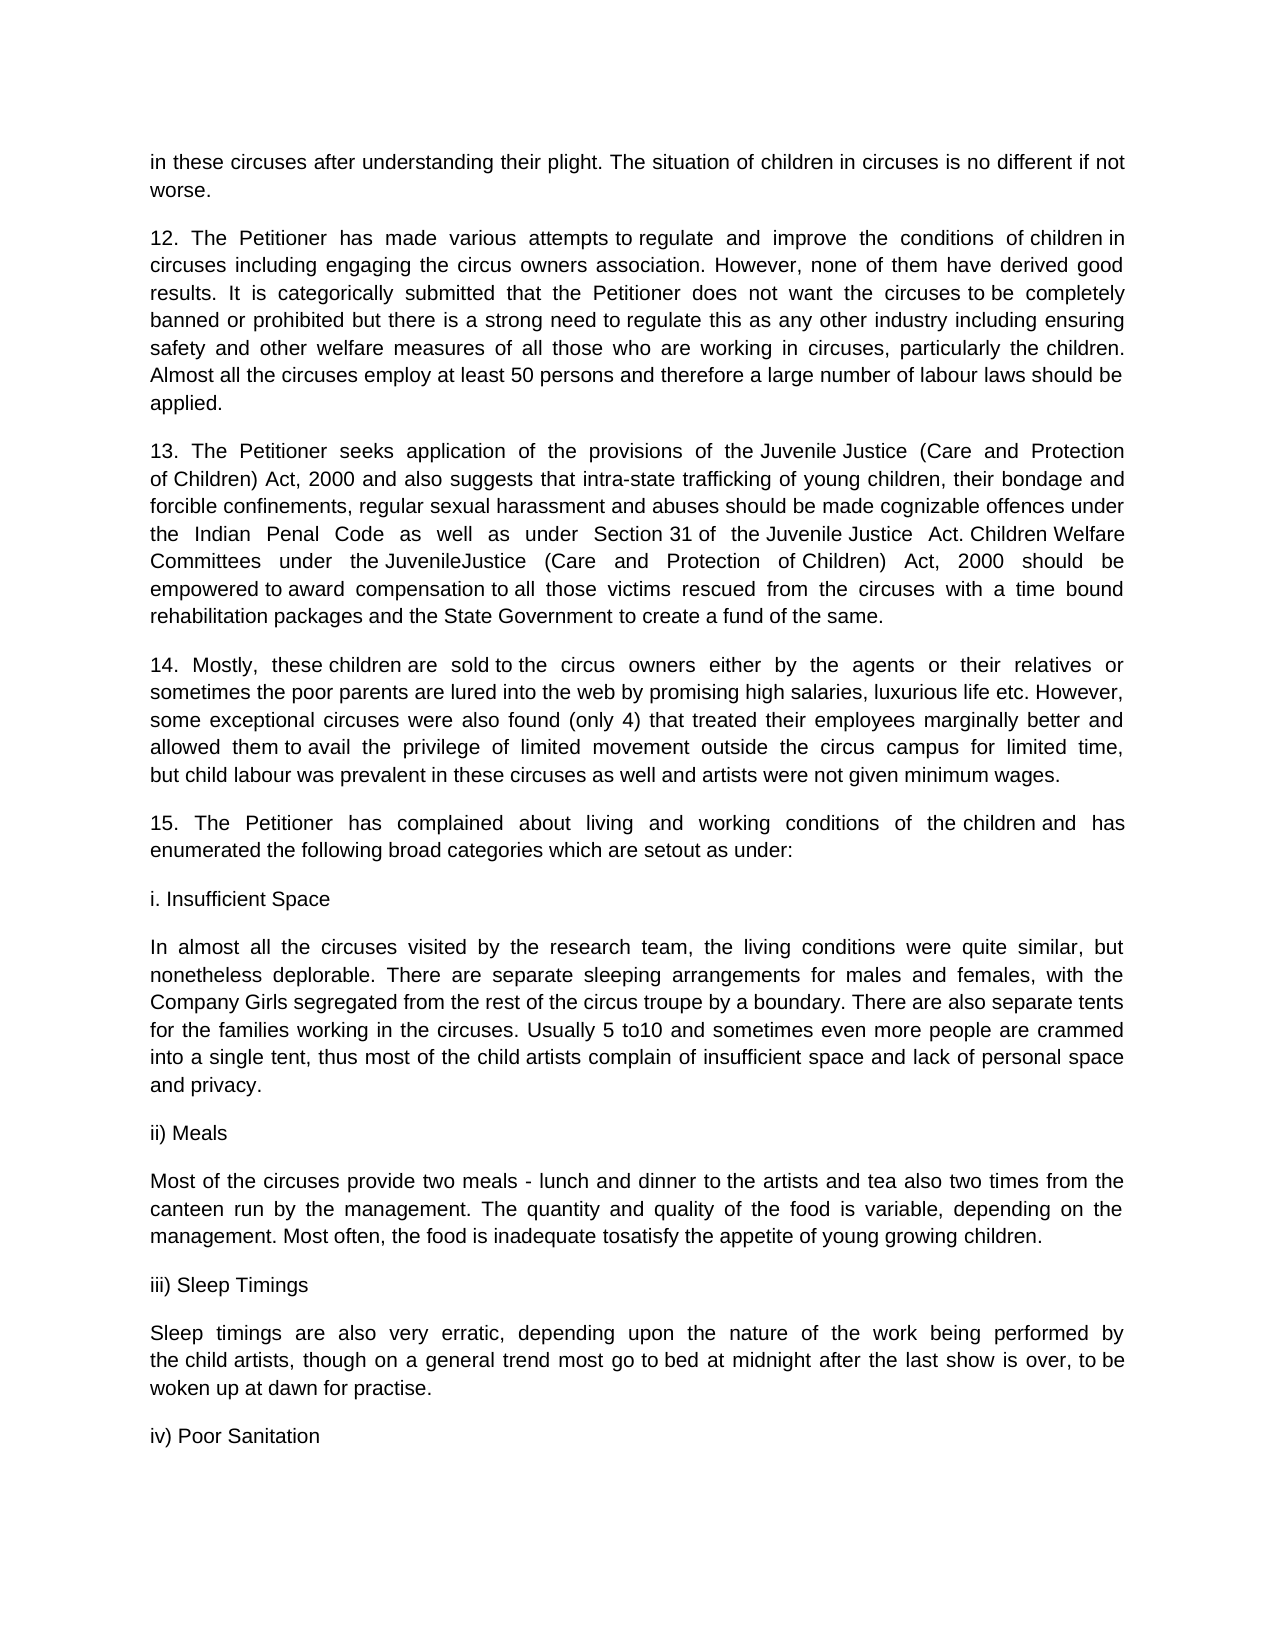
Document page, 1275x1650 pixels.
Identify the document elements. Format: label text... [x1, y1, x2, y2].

text 13. The Petitioner seeks application of the provisions of the Juvenile Justice (Care and Protection of Children) Act, 2000 and also suggests that intra-state trafficking of young children, their bondage and forcible confinements, regular sexual harassment and abuses should be made cognizable offences under the Indian Penal Code as well as under Section 31 of the Juvenile Justice Act. Children Welfare Committees under the JuvenileJustice (Care and Protection of Children) Act, 2000 should be empowered to award compensation to all those victims rescued from the circuses with a time bound rehabilitation packages and the State Government to create a fund of the same. [150, 439, 1125, 628]
text 15. The Petitioner has complained about living and working conditions of the children and has enumerated the following broad categories which are setout as under: [150, 811, 1125, 862]
text Sleep timings are also very erratic, depending upon the nature of the work being performed by the child artists, though on a general trend most go to bed at midnight after the last show is over, to be woken up at dawn for practise. [150, 1321, 1125, 1400]
text i. Insufficient Space [150, 887, 1125, 911]
text In almost all the circuses visited by the research team, the living conditions were quite similar, but nonetheless deplorable. There are separate sleeping arrangements for males and females, with the Company Girls segregated from the rest of the circus troupe by a boundary. There are also separate tents for the families working in the circuses. Usually 5 to10 and sometimes even more people are crammed into a single tent, thus most of the child artists complain of insufficient space and lack of personal space and privacy. [150, 935, 1125, 1096]
text Most of the circuses provide two meals - lunch and dinner to the artists and tea also two times from the canteen run by the management. The quantity and quality of the food is variable, depending on the management. Most often, the food is inadequate tosatisfy the appetite of young growing children. [150, 1169, 1125, 1248]
text 12. The Petitioner has made various attempts to regulate and improve the conditions of children in circuses including engaging the circus owners association. However, none of them have derived good results. It is categorically submitted that the Petitioner does not want the circuses to be completely banned or prohibited but there is a strong need to regulate this as any other industry including ensuring safety and other welfare measures of all those who are working in circuses, particularly the children. Almost all the circuses employ at least 50 persons and therefore a large number of labour laws should be applied. [150, 226, 1125, 415]
text 14. Mostly, these children are sold to the circus owners either by the agents or their relatives or sometimes the poor parents are lured into the web by promising high salaries, luxurious life etc. However, some exceptional circuses were also found (only 4) that treated their employees marginally better and allowed them to avail the privilege of limited movement outside the circus campus for limited time, but child labour was prevalent in these circuses as well and artists were not given minimum wages. [150, 652, 1125, 786]
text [150, 150, 1125, 201]
text iii) Sleep Timings [150, 1272, 1125, 1296]
text iv) Poor Sanitation [150, 1424, 1125, 1448]
text ii) Meals [150, 1121, 1125, 1145]
